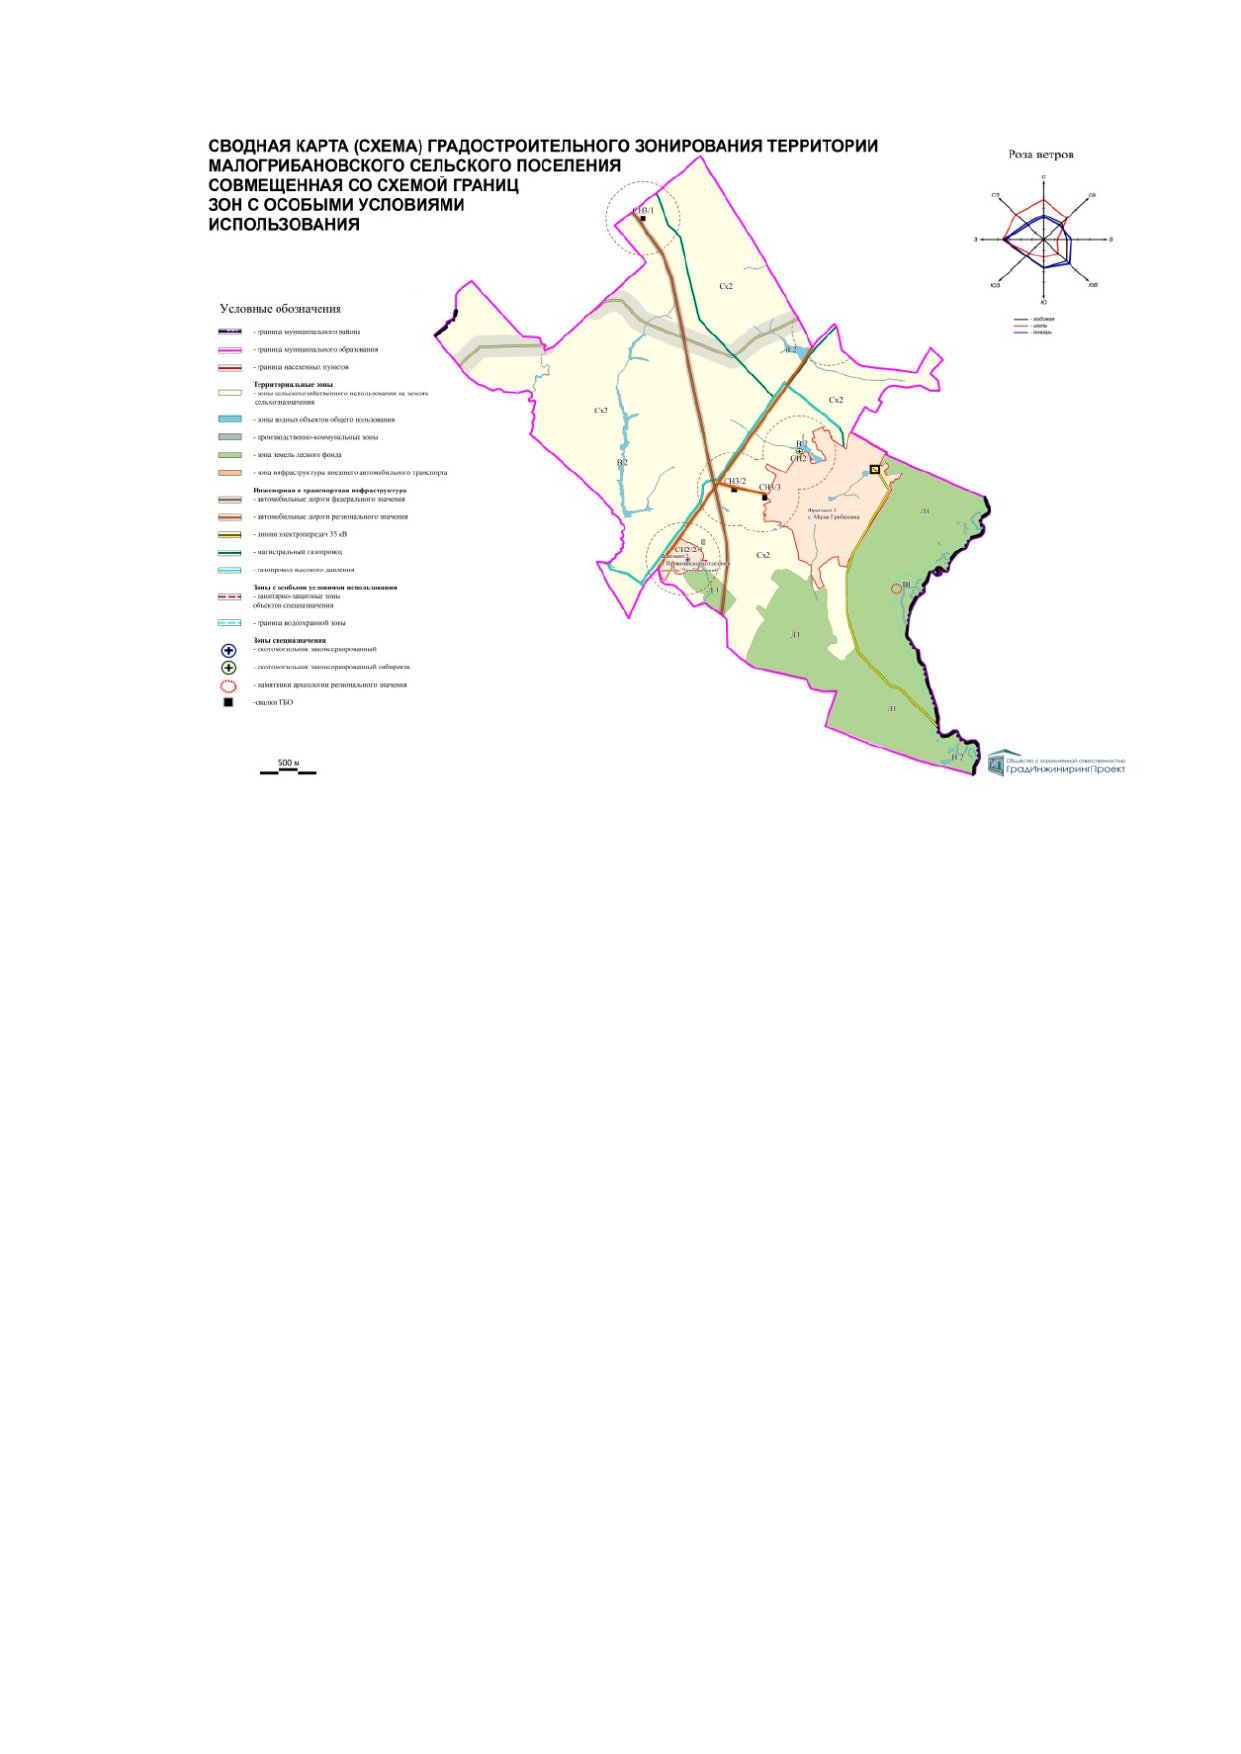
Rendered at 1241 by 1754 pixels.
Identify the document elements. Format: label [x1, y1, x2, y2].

picture [177, 118, 1153, 806]
